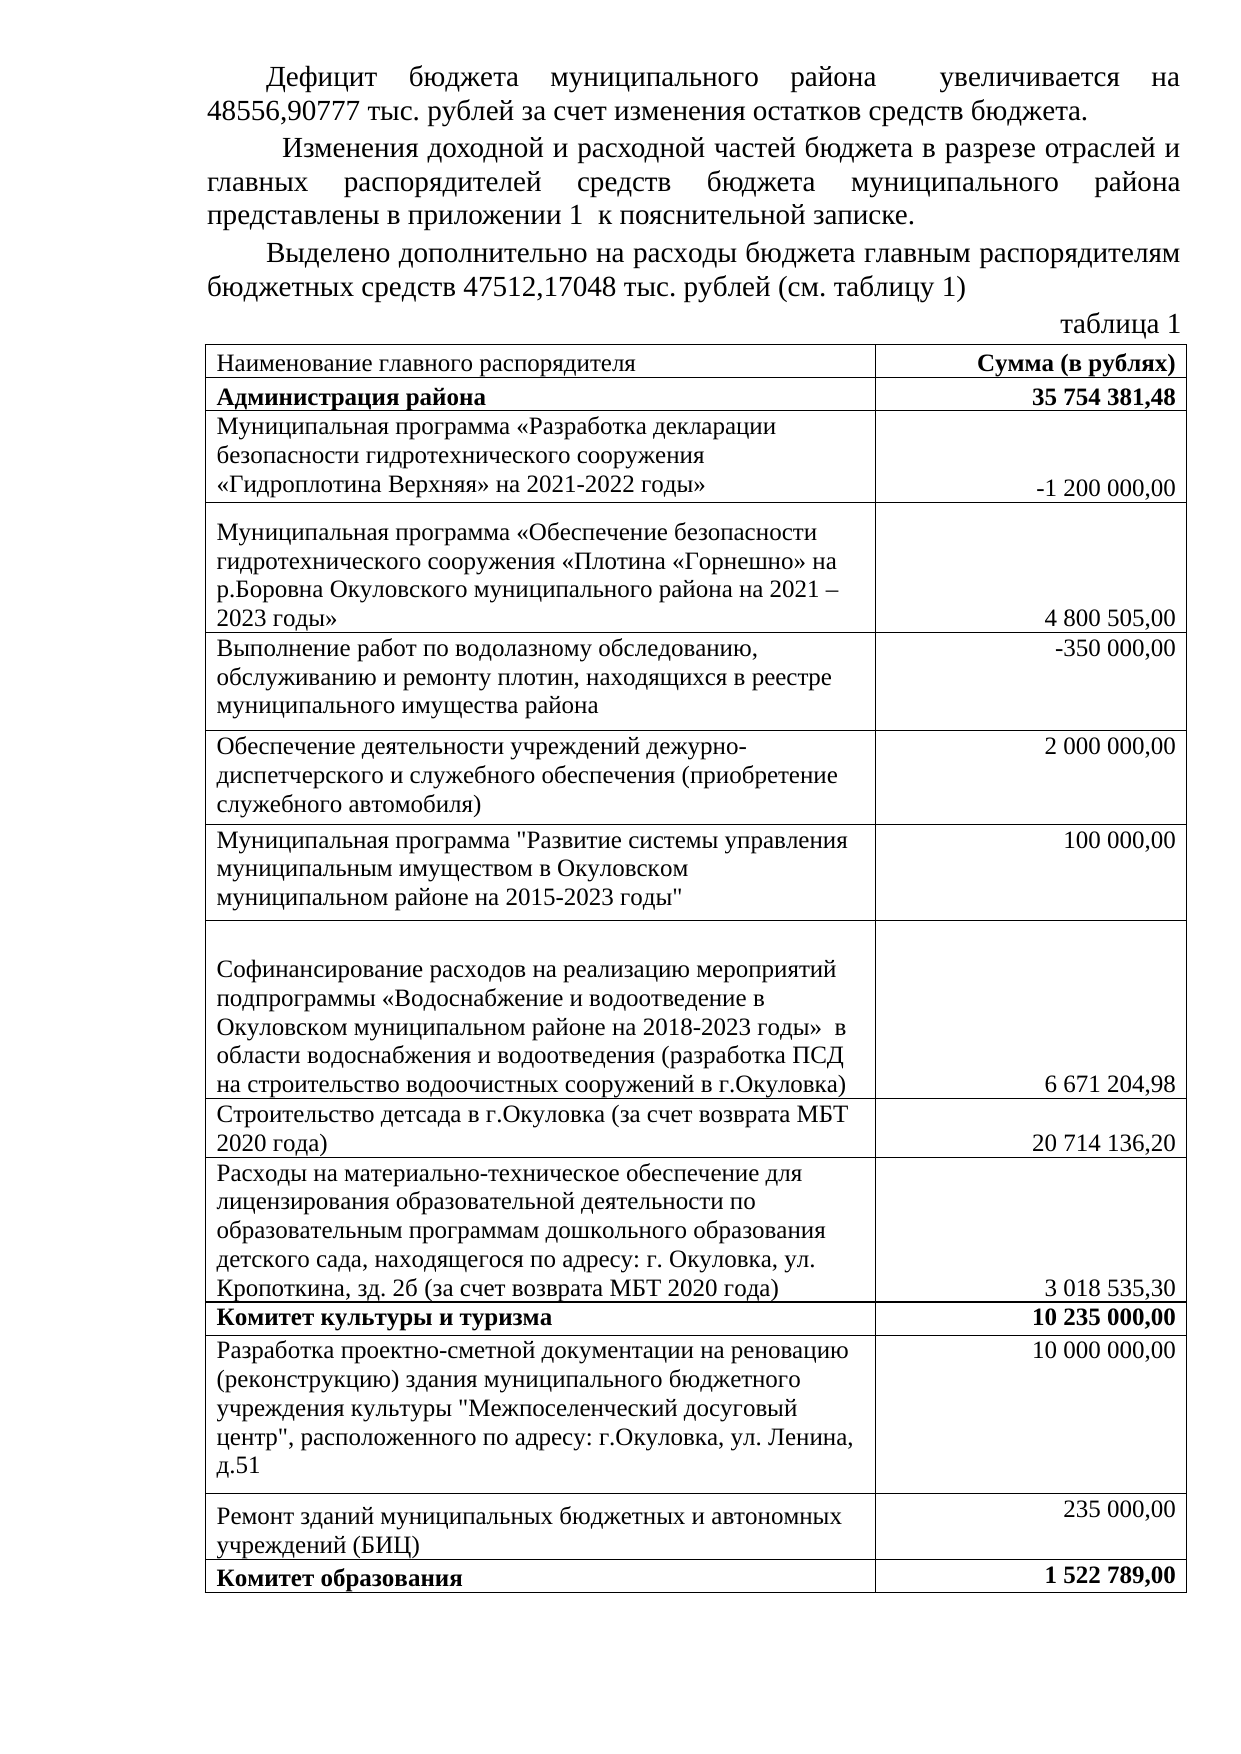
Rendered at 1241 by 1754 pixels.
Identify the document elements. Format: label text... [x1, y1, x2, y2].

table_cell Софинансирование расходов на реализацию мероприятий подпрограммы «Водоснабжение и водоотведение в Окуловском муниципальном районе на 2018-2023 годы» в области водоснабжения и водоотведения (разработка ПСД на строительство водоочистных сооружений в г.Окуловка) [206, 921, 875, 1098]
table_header Наименование главного распорядителя [206, 345, 875, 377]
table_cell Муниципальная программа "Развитие системы управления муниципальным имуществом в Окуловском муниципальном районе на 2015-2023 годы" [206, 825, 875, 920]
table_cell Выполнение работ по водолазному обследованию, обслуживанию и ремонту плотин, находящихся в реестре муниципального имущества района [206, 633, 875, 730]
table_cell Муниципальная программа «Разработка декларации безопасности гидротехнического сооружения «Гидроплотина Верхняя» на 2021-2022 годы» [206, 411, 875, 502]
table_cell 4 800 505,00 [876, 503, 1186, 632]
table_cell 35 754 381,48 [876, 378, 1186, 410]
table_cell 235 000,00 [876, 1494, 1186, 1559]
text Дефицит бюджета муниципального района увеличивается на 48556,90777 тыс. рублей за счет изменения остатков средств бюджета. [207, 59, 1181, 126]
text таблица 1 [207, 306, 1181, 340]
table_cell Расходы на материально-техническое обеспечение для лицензирования образовательной деятельности по образовательным программам дошкольного образования детского сада, находящегося по адресу: г. Окуловка, ул. Кропоткина, зд. 2б (за счет возврата МБТ 2020 года) [206, 1158, 875, 1301]
table_header Сумма (в рублях) [876, 345, 1186, 377]
table_cell 2 000 000,00 [876, 731, 1186, 824]
table_cell Администрация района [206, 378, 875, 410]
text Выделено дополнительно на расходы бюджета главным распорядителям бюджетных средств 47512,17048 тыс. рублей (см. таблицу 1) [207, 235, 1181, 302]
table_cell 1 522 789,00 [876, 1560, 1186, 1592]
table_cell Обеспечение деятельности учреждений дежурно-диспетчерского и служебного обеспечения (приобретение служебного автомобиля) [206, 731, 875, 824]
table_cell 10 235 000,00 [876, 1303, 1186, 1334]
table_cell Ремонт зданий муниципальных бюджетных и автономных учреждений (БИЦ) [206, 1494, 875, 1559]
table_cell 20 714 136,20 [876, 1099, 1186, 1157]
table_cell Комитет образования [206, 1560, 875, 1592]
table_cell 100 000,00 [876, 825, 1186, 920]
text Изменения доходной и расходной частей бюджета в разрезе отраслей и главных распорядителей средств бюджета муниципального района представлены в приложении 1 к пояснительной записке. [207, 130, 1181, 231]
table_cell 10 000 000,00 [876, 1336, 1186, 1493]
table_cell 6 671 204,98 [876, 921, 1186, 1098]
table_cell Муниципальная программа «Обеспечение безопасности гидротехнического сооружения «Плотина «Горнешно» на р.Боровна Окуловского муниципального района на 2021 – 2023 годы» [206, 503, 875, 632]
table_cell 3 018 535,30 [876, 1158, 1186, 1301]
table_cell -350 000,00 [876, 633, 1186, 730]
table_cell Строительство детсада в г.Окуловка (за счет возврата МБТ 2020 года) [206, 1099, 875, 1157]
table_cell Разработка проектно-сметной документации на реновацию (реконструкцию) здания муниципального бюджетного учреждения культуры "Межпоселенческий досуговый центр", расположенного по адресу: г.Окуловка, ул. Ленина, д.51 [206, 1336, 875, 1493]
table_cell Комитет культуры и туризма [206, 1303, 875, 1334]
table_cell -1 200 000,00 [876, 411, 1186, 502]
